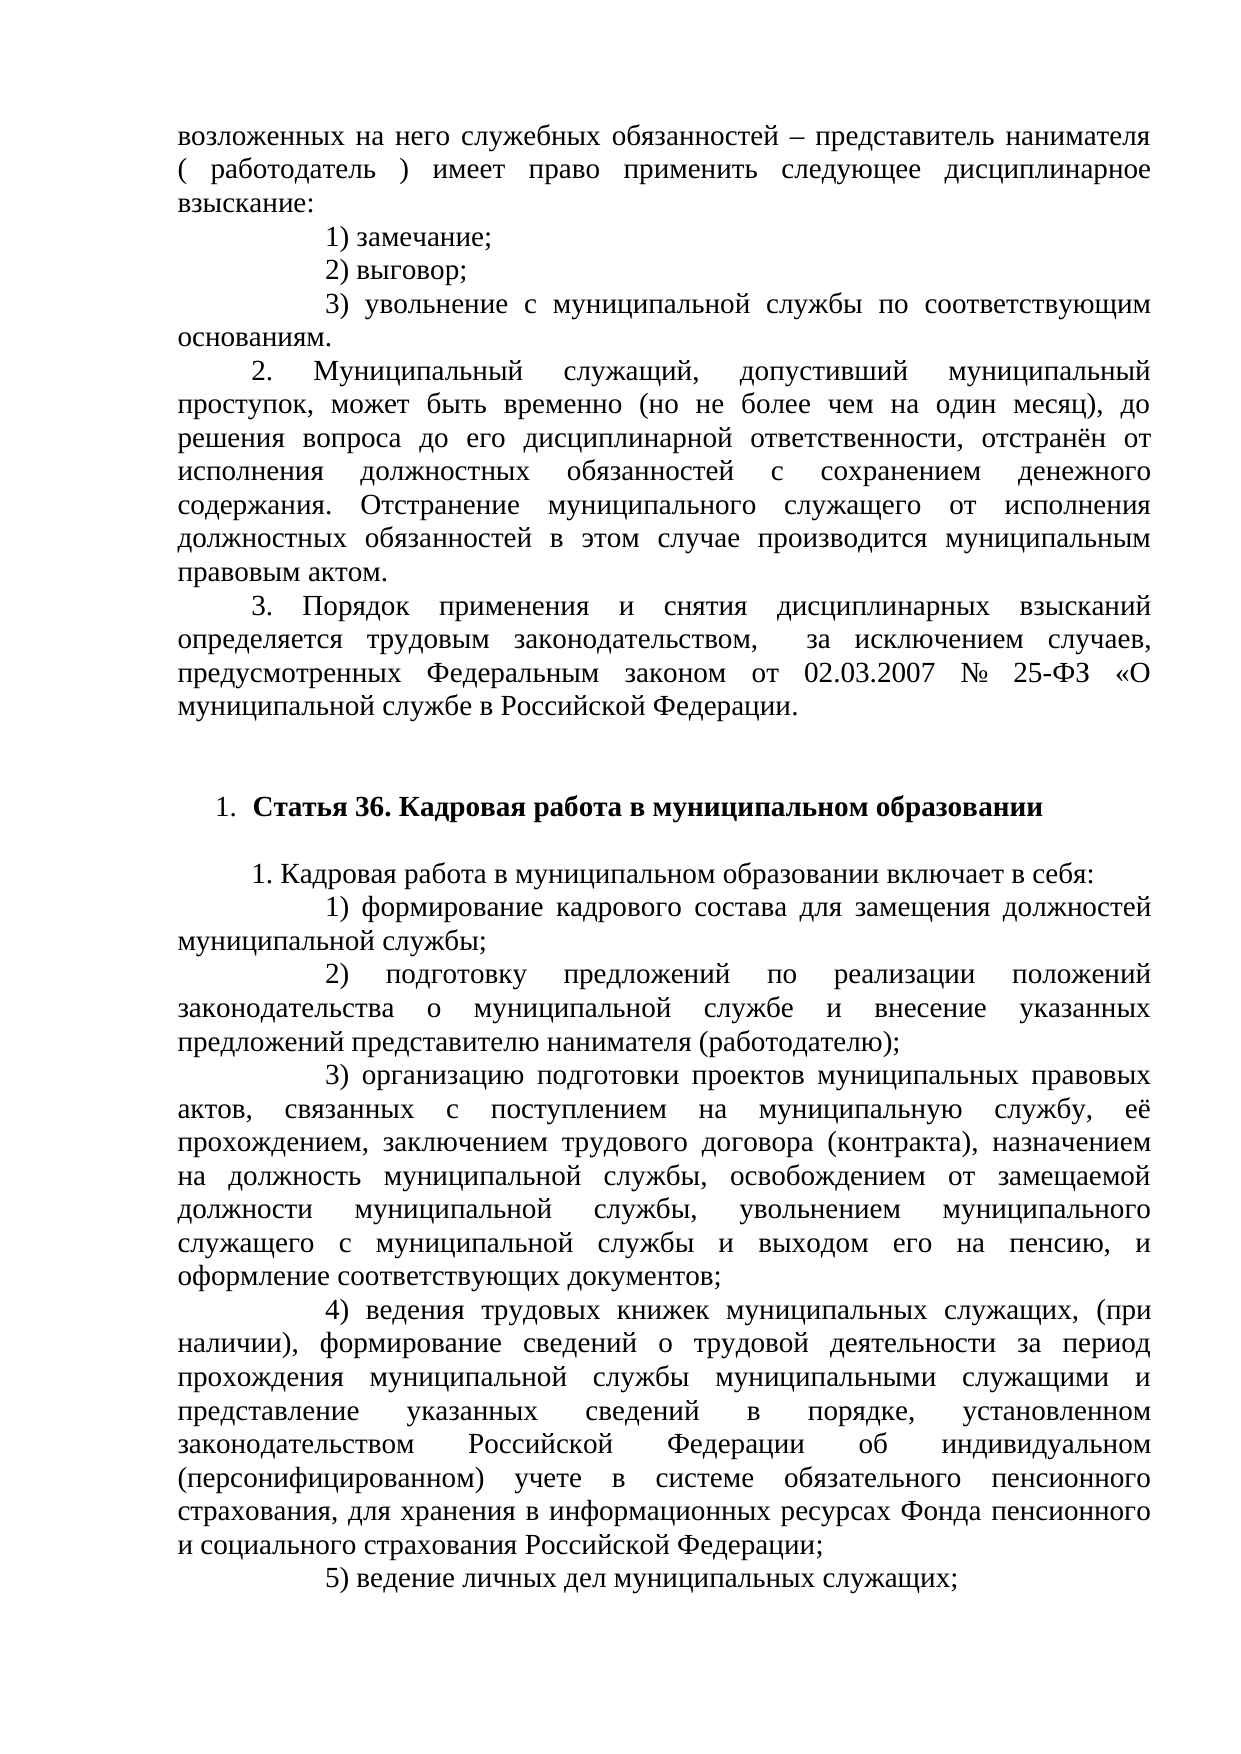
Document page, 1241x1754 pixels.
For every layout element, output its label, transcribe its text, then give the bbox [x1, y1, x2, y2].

text 3) увольнение с муниципальной службы по соответствующим основаниям. [177, 286, 1152, 353]
text 4) ведения трудовых книжек муниципальных служащих, (при наличии), формирование сведений о трудовой деятельности за период прохождения муниципальной службы муниципальными служащими и представление указанных сведений в порядке, установленном законодательством Российской Федерации об индивидуальном (персонифицированном) учете в системе обязательного пенсионного страхования, для хранения в информационных ресурсах Фонда пенсионного и социального страхования Российской Федерации; [177, 1292, 1152, 1560]
list Статья 36. Кадровая работа в муниципальном образовании [215, 789, 1152, 822]
text 1. Кадровая работа в муниципальном образовании включает в себя: [177, 856, 1152, 889]
text 2) выговор; [177, 252, 1152, 286]
text 3. Порядок применения и снятия дисциплинарных взысканий определяется трудовым законодательством, за исключением случаев, предусмотренных Федеральным законом от 02.03.2007 № 25-ФЗ «О муниципальной службе в Российской Федерации. [177, 588, 1152, 722]
text 3) организацию подготовки проектов муниципальных правовых актов, связанных с поступлением на муниципальную службу, её прохождением, заключением трудового договора (контракта), назначением на должность муниципальной службы, освобождением от замещаемой должности муниципальной службы, увольнением муниципального служащего с муниципальной службы и выходом его на пенсию, и оформление соответствующих документов; [177, 1057, 1152, 1292]
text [177, 118, 1152, 219]
text 1) замечание; [177, 219, 1152, 252]
text 5) ведение личных дел муниципальных служащих; [177, 1560, 1152, 1594]
text 2) подготовку предложений по реализации положений законодательства о муниципальной службе и внесение указанных предложений представителю нанимателя (работодателю); [177, 957, 1152, 1057]
text 1) формирование кадрового состава для замещения должностей муниципальной службы; [177, 889, 1152, 957]
text 2. Муниципальный служащий, допустивший муниципальный проступок, может быть временно (но не более чем на один месяц), до решения вопроса до его дисциплинарной ответственности, отстранён от исполнения должностных обязанностей с сохранением денежного содержания. Отстранение муниципального служащего от исполнения должностных обязанностей в этом случае производится муниципальным правовым актом. [177, 353, 1152, 588]
